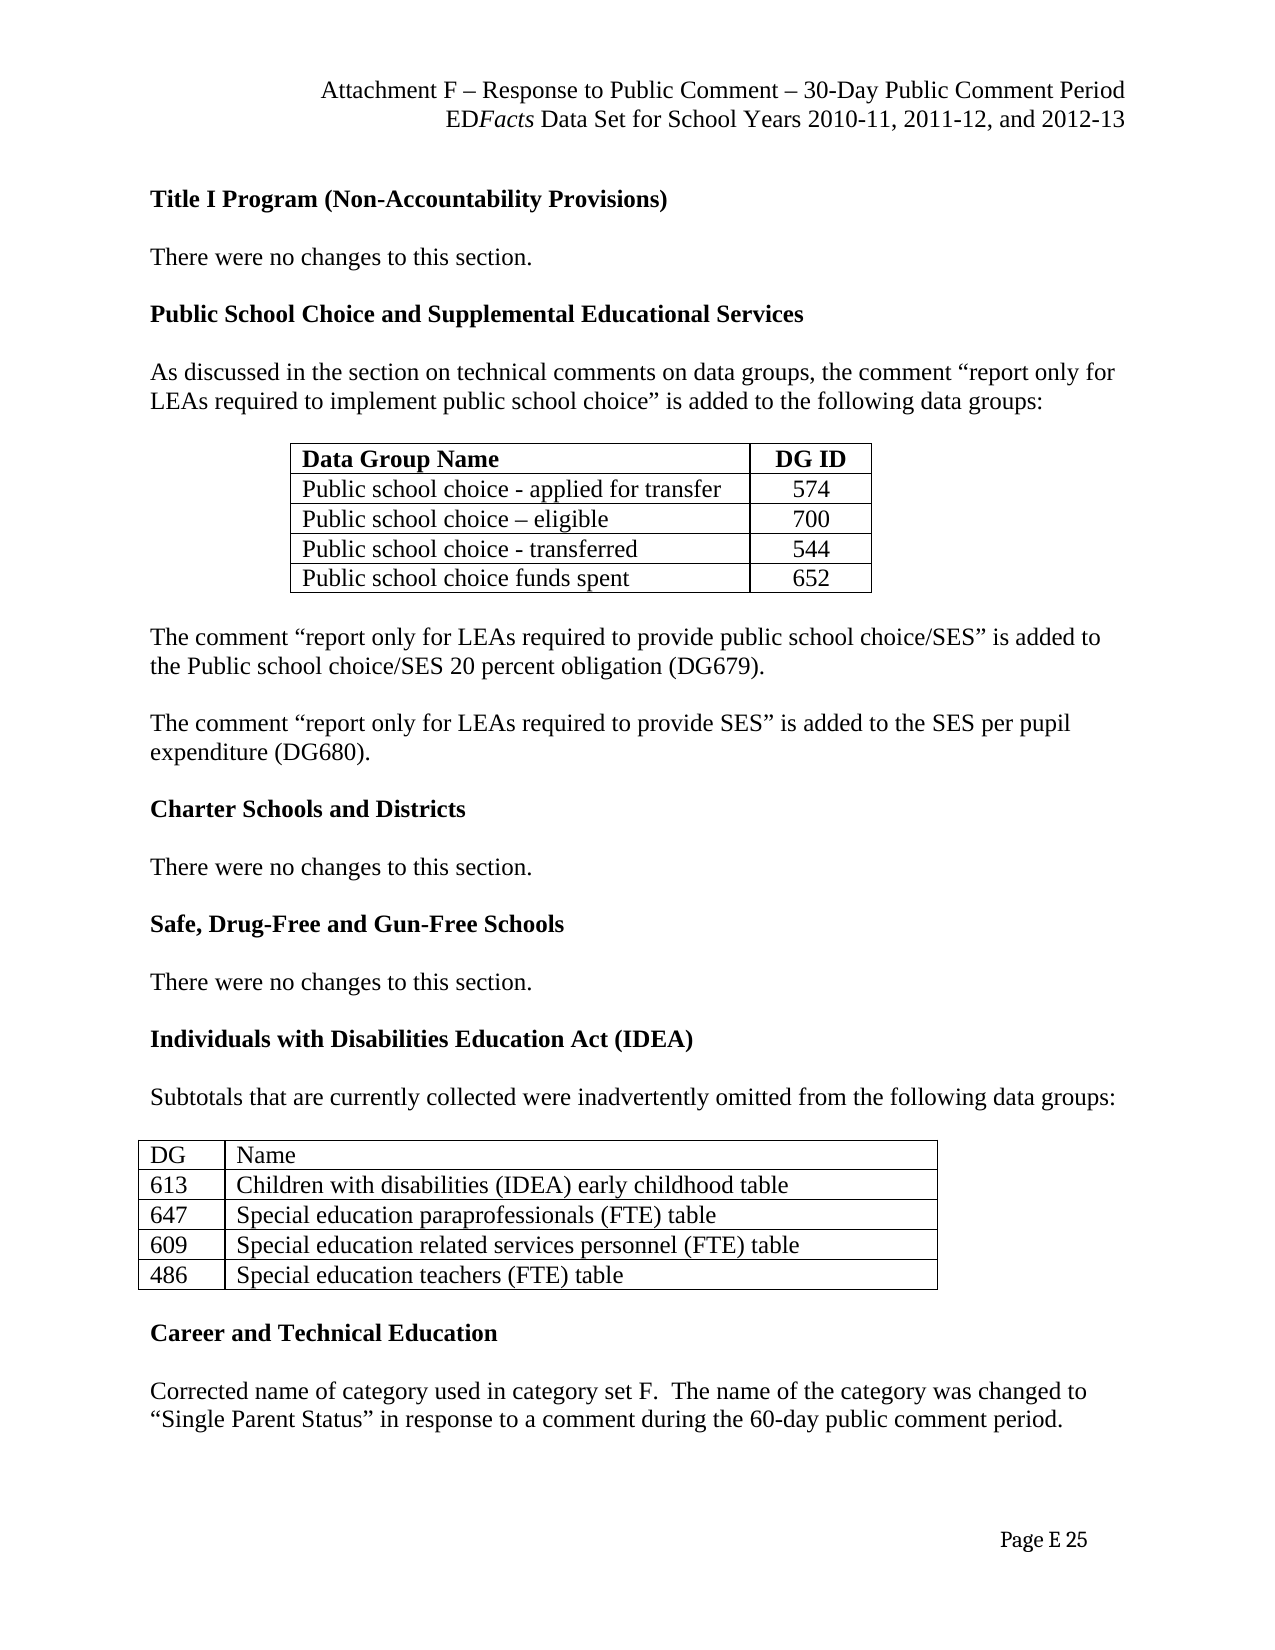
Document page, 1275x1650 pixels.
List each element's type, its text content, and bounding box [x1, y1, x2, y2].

table_cell 574 [751, 474, 871, 503]
table_cell 647 [139, 1200, 224, 1229]
text Individuals with Disabilities Education Act (IDEA) [150, 1024, 1125, 1053]
table_cell Public school choice - transferred [291, 534, 749, 562]
table_cell 486 [139, 1260, 224, 1288]
text As discussed in the section on technical comments on data groups, the comment “report only for LEAs required to implement public school choice” is added to the following data groups: [150, 357, 1125, 414]
text There were no changes to this section. [150, 967, 1125, 996]
text Subtotals that are currently collected were inadvertently omitted from the following data groups: [150, 1082, 1125, 1111]
table_cell Public school choice – eligible [291, 504, 749, 533]
table_header Name [226, 1141, 937, 1169]
text Corrected name of category used in category set F. The name of the category was changed to “Single Parent Status” in response to a comment during the 60-day public comment period. [150, 1376, 1125, 1433]
text Charter Schools and Districts [150, 794, 1125, 823]
text Title I Program (Non-Accountability Provisions) [150, 184, 1125, 213]
table_cell 609 [139, 1230, 224, 1259]
table_cell 613 [139, 1170, 224, 1199]
table_cell 544 [751, 534, 871, 562]
text Public School Choice and Supplemental Educational Services [150, 299, 1125, 328]
table_cell Public school choice funds spent [291, 564, 749, 592]
table_cell Special education paraprofessionals (FTE) table [226, 1200, 937, 1229]
text There were no changes to this section. [150, 852, 1125, 881]
table_cell Special education teachers (FTE) table [226, 1260, 937, 1288]
text Career and Technical Education [150, 1318, 1125, 1347]
table_cell Public school choice - applied for transfer [291, 474, 749, 503]
table_cell Children with disabilities (IDEA) early childhood table [226, 1170, 937, 1199]
table_cell 652 [751, 564, 871, 592]
table_header DG [139, 1141, 224, 1169]
text Safe, Drug-Free and Gun-Free Schools [150, 909, 1125, 938]
text The comment “report only for LEAs required to provide public school choice/SES” is added to the Public school choice/SES 20 percent obligation (DG679). [150, 622, 1125, 679]
text There were no changes to this section. [150, 242, 1125, 271]
table_cell 700 [751, 504, 871, 533]
table_header DG ID [751, 444, 871, 473]
text The comment “report only for LEAs required to provide SES” is added to the SES per pupil expenditure (DG680). [150, 708, 1125, 766]
table_header Data Group Name [291, 444, 749, 473]
table_cell Special education related services personnel (FTE) table [226, 1230, 937, 1259]
